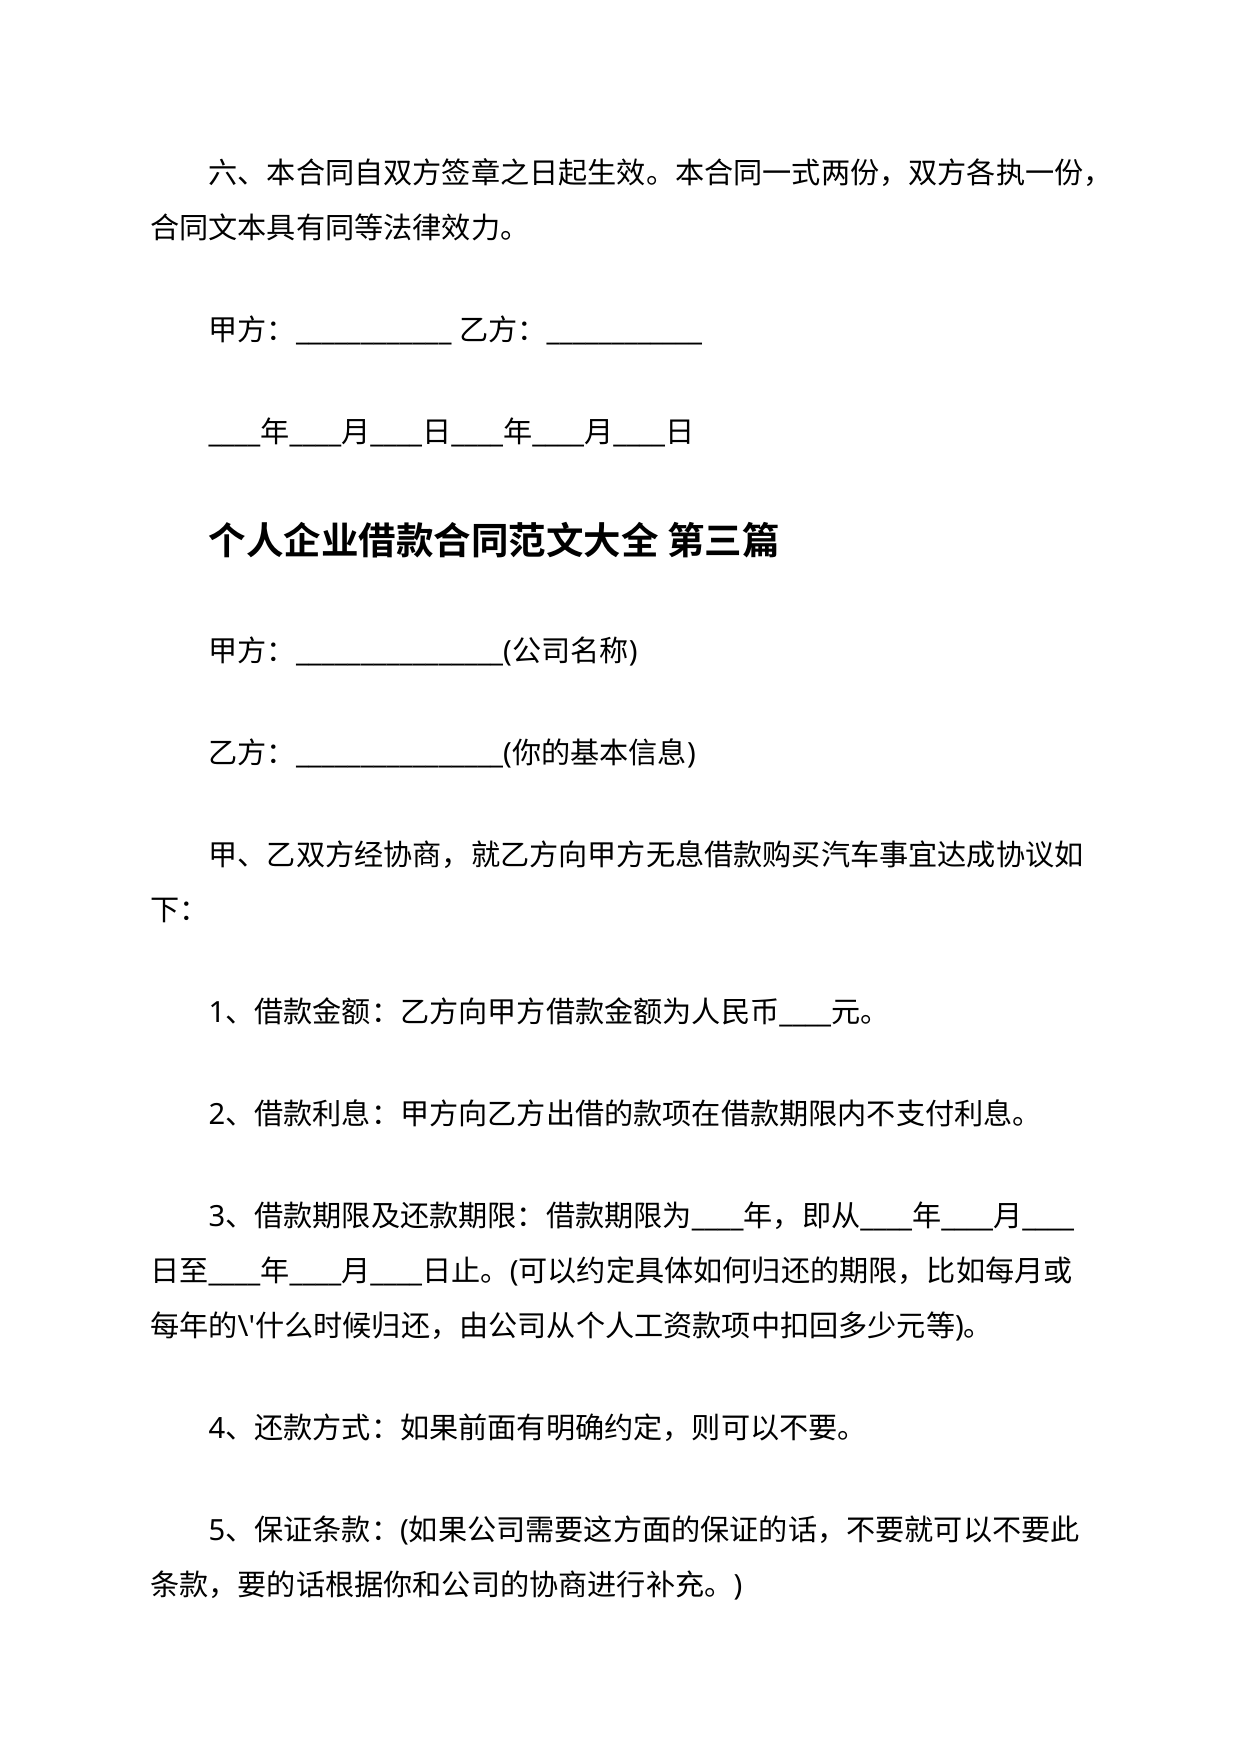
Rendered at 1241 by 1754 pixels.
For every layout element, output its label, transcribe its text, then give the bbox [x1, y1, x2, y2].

text 甲、乙双方经协商，就乙方向甲方无息借款购买汽车事宜达成协议如下： [150, 832, 1090, 929]
text 5、保证条款：(如果公司需要这方面的保证的话，不要就可以不要此条款，要的话根据你和公司的协商进行补充。) [150, 1507, 1090, 1604]
text 2、借款利息：甲方向乙方出借的款项在借款期限内不支付利息。 [150, 1091, 1090, 1133]
text 六、本合同自双方签章之日起生效。本合同一式两份，双方各执一份，合同文本具有同等法律效力。 [150, 150, 1090, 247]
text 乙方：________________(你的基本信息) [150, 730, 1090, 772]
text 甲方：________________(公司名称) [150, 628, 1090, 670]
text 个人企业借款合同范文大全 第三篇 [150, 511, 1090, 565]
text 3、借款期限及还款期限：借款期限为____年，即从____年____月____日至____年____月____日止。(可以约定具体如何归还的期限，比如每月或每年的\'什么时候归还，由公司从个人工资款项中扣回多少元等)。 [150, 1193, 1090, 1345]
text 4、还款方式：如果前面有明确约定，则可以不要。 [150, 1404, 1090, 1447]
text ____年____月____日____年____月____日 [150, 409, 1090, 451]
text 甲方：____________ 乙方：____________ [150, 307, 1090, 349]
text 1、借款金额：乙方向甲方借款金额为人民币____元。 [150, 989, 1090, 1031]
